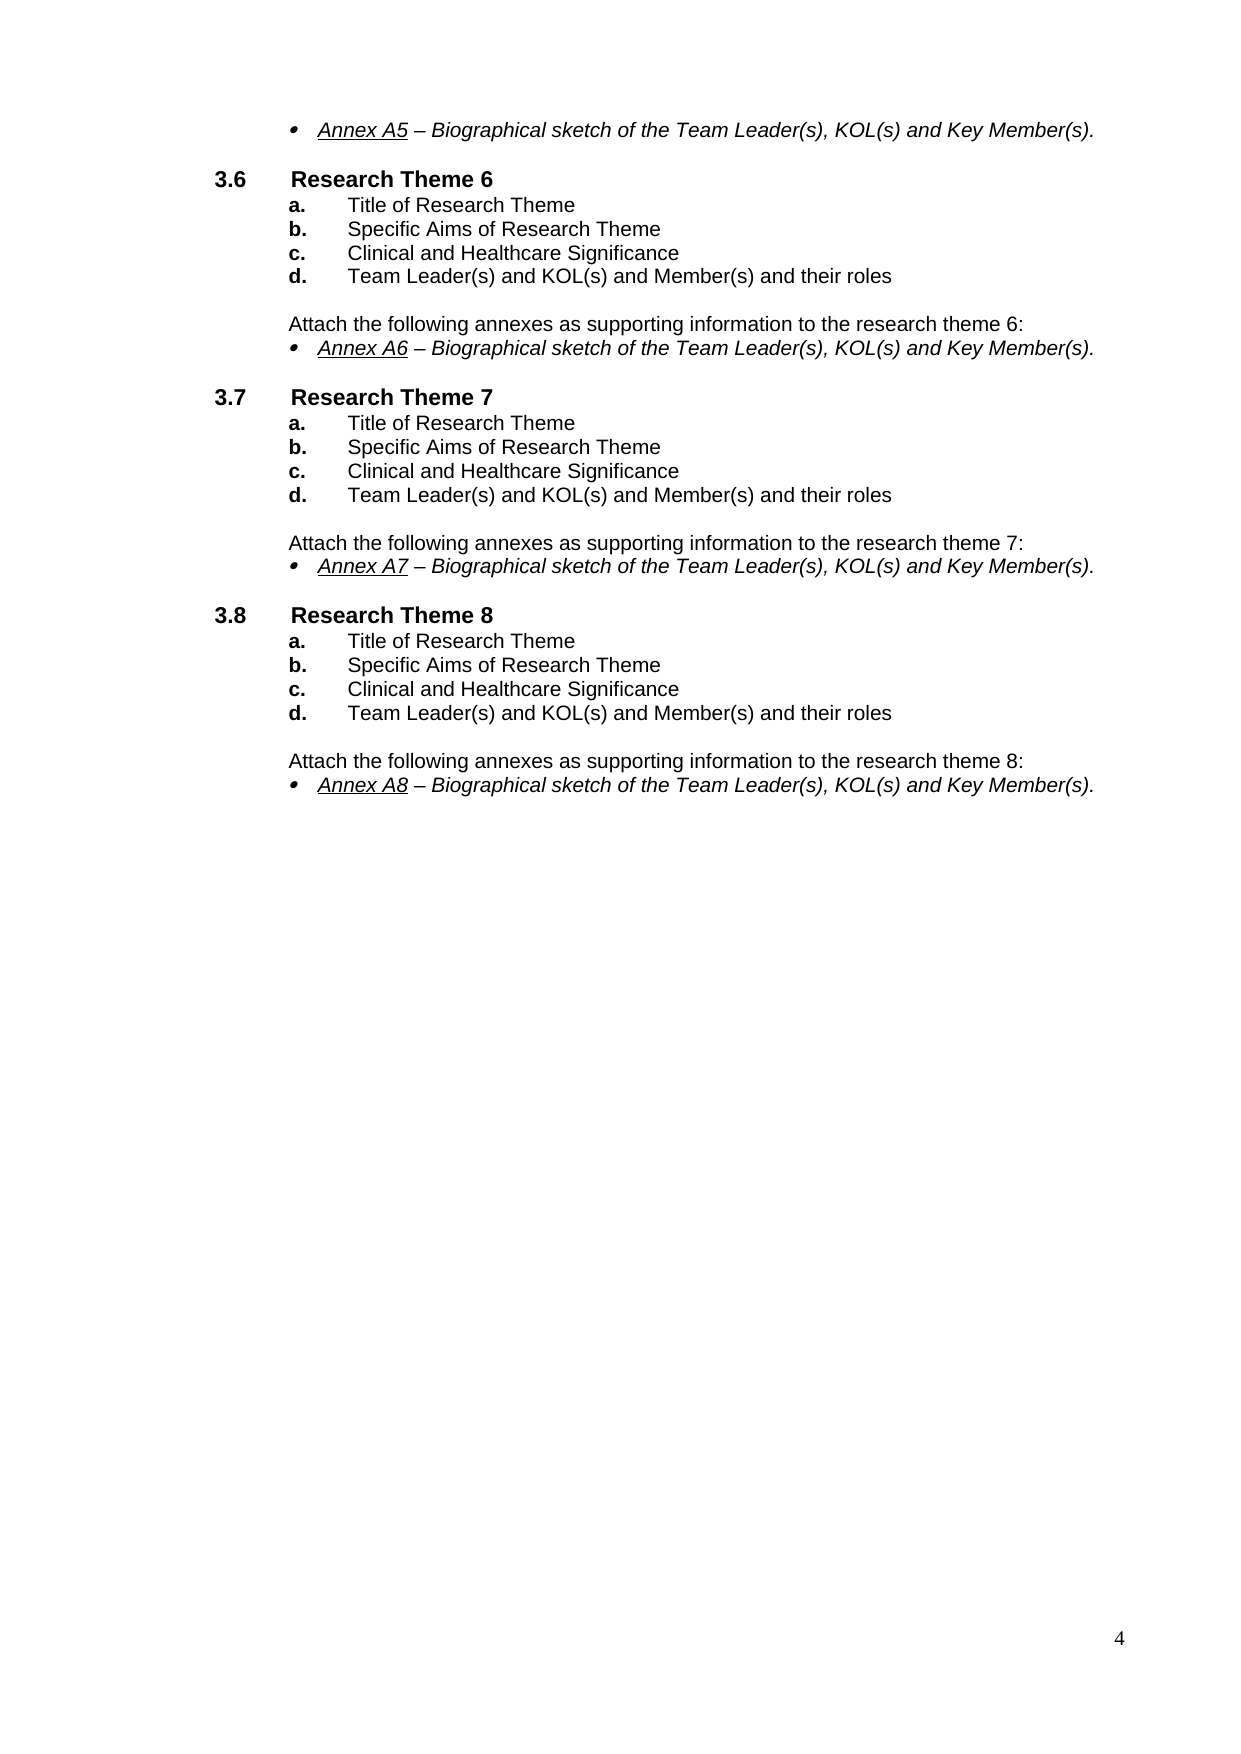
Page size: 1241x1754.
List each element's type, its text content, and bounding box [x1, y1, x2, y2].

list Annex A7 – Biographical sketch of the Team Leader(s), KOL(s) and Key Member(s). [288, 554, 1124, 578]
list Title of Research Theme [288, 629, 1124, 653]
list Clinical and Healthcare Significance [288, 458, 1124, 482]
list Research Theme 6 [214, 166, 1124, 192]
list Annex A5 – Biographical sketch of the Team Leader(s), KOL(s) and Key Member(s). [288, 118, 1124, 142]
list Research Theme 8 [214, 602, 1124, 629]
list Title of Research Theme [288, 411, 1124, 434]
text Attach the following annexes as supporting information to the research theme 6: [288, 312, 1124, 336]
list Annex A8 – Biographical sketch of the Team Leader(s), KOL(s) and Key Member(s). [288, 772, 1124, 797]
text Attach the following annexes as supporting information to the research theme 7: [288, 530, 1124, 554]
list Annex A6 – Biographical sketch of the Team Leader(s), KOL(s) and Key Member(s). [288, 336, 1124, 360]
list Title of Research Theme [288, 192, 1124, 216]
list Team Leader(s) and KOL(s) and Member(s) and their roles [288, 701, 1124, 724]
list Specific Aims of Research Theme [288, 434, 1124, 458]
list Specific Aims of Research Theme [288, 216, 1124, 240]
list Team Leader(s) and KOL(s) and Member(s) and their roles [288, 482, 1124, 506]
list Team Leader(s) and KOL(s) and Member(s) and their roles [288, 264, 1124, 288]
list Specific Aims of Research Theme [288, 653, 1124, 677]
list Clinical and Healthcare Significance [288, 240, 1124, 264]
text Attach the following annexes as supporting information to the research theme 8: [288, 748, 1124, 772]
list Clinical and Healthcare Significance [288, 677, 1124, 701]
list Research Theme 7 [214, 384, 1124, 411]
